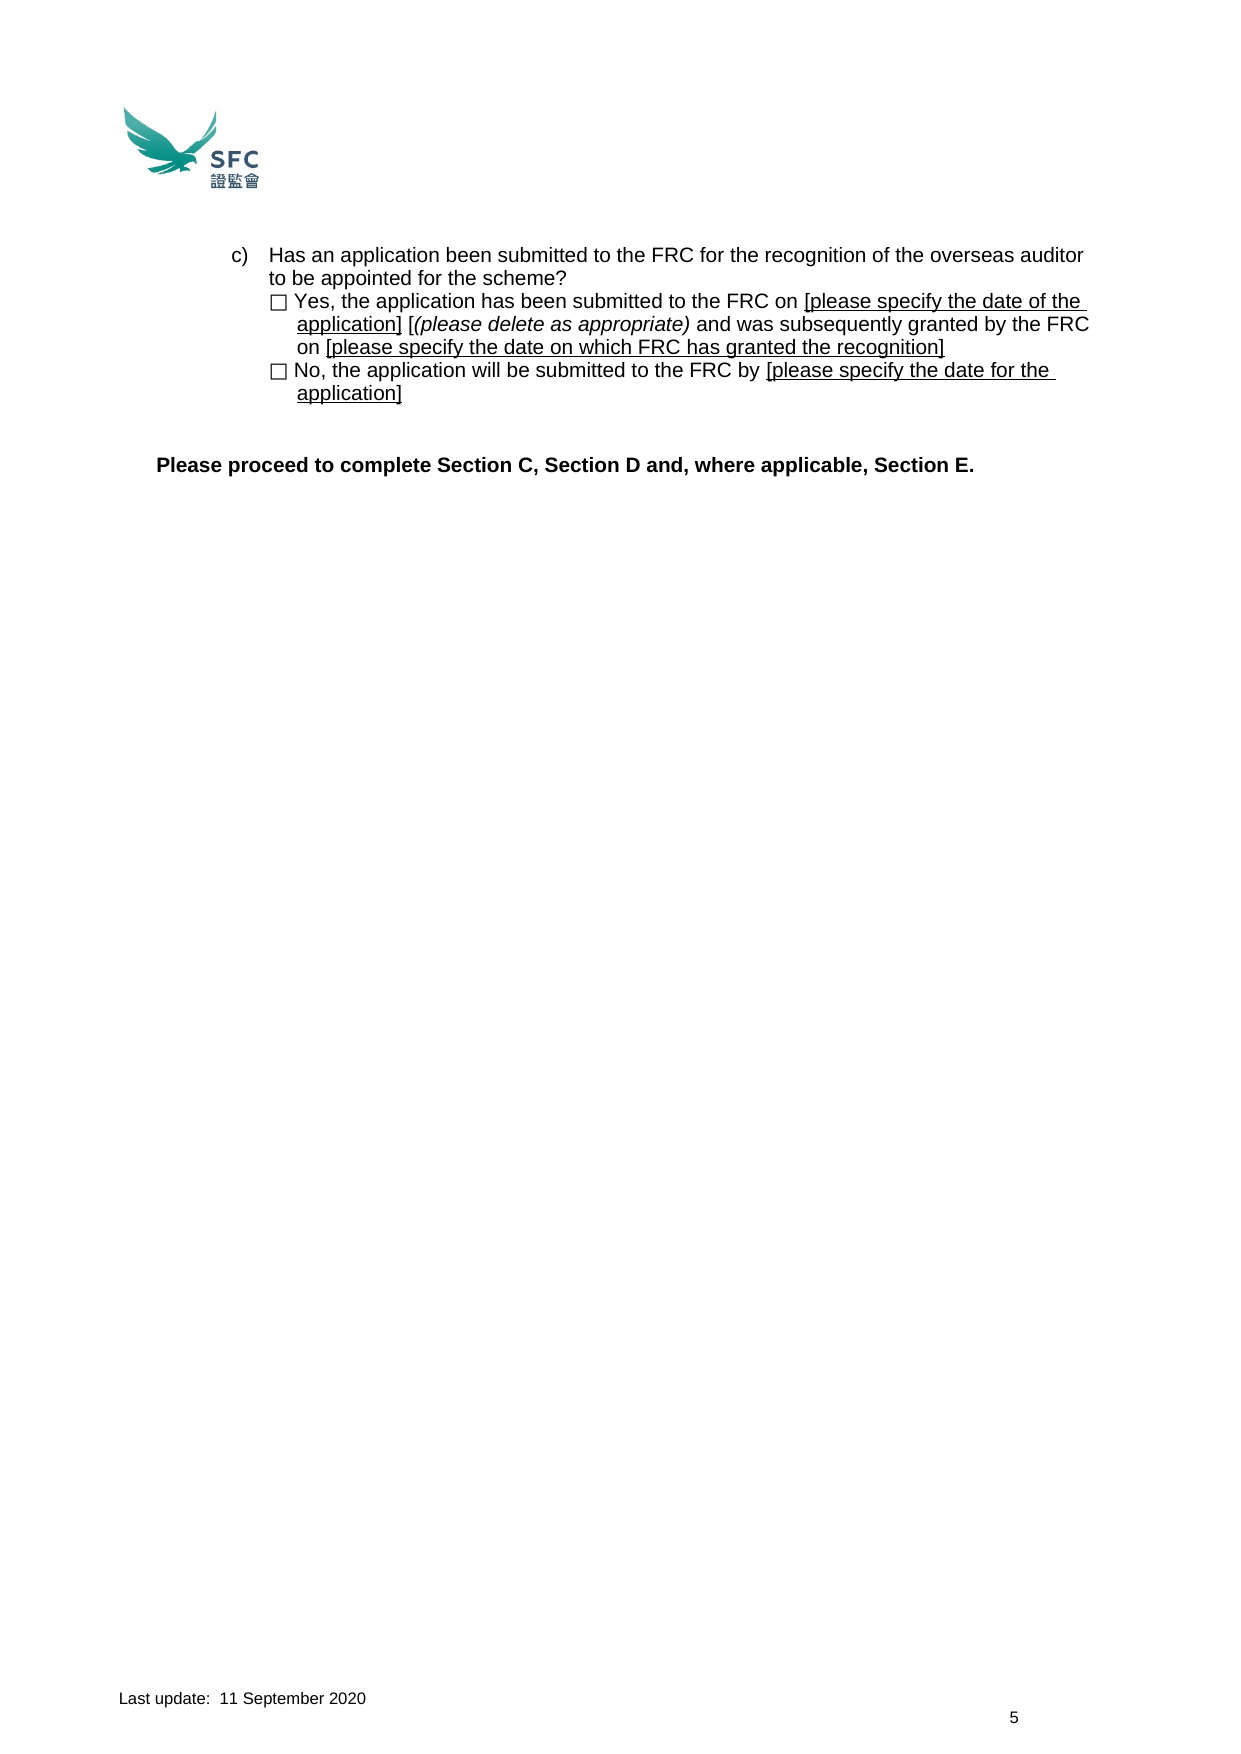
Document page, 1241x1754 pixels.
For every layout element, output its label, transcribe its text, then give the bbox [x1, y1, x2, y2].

list Please proceed to complete Section C, Section D and, where applicable, Section E. [156, 453, 1093, 477]
text □ Yes, the application has been submitted to the FRC on [please specify the date of the application] [(please delete as appropriate) and was subsequently granted by the FRC on [please specify the date on which FRC has granted the recognition] [268, 290, 1093, 359]
text □ No, the application will be submitted to the FRC by [please specify the date for the application] [268, 359, 1093, 405]
picture [118, 100, 277, 199]
list Has an application been submitted to the FRC for the recognition of the overseas auditor to be appointed for the scheme? [231, 244, 1093, 290]
